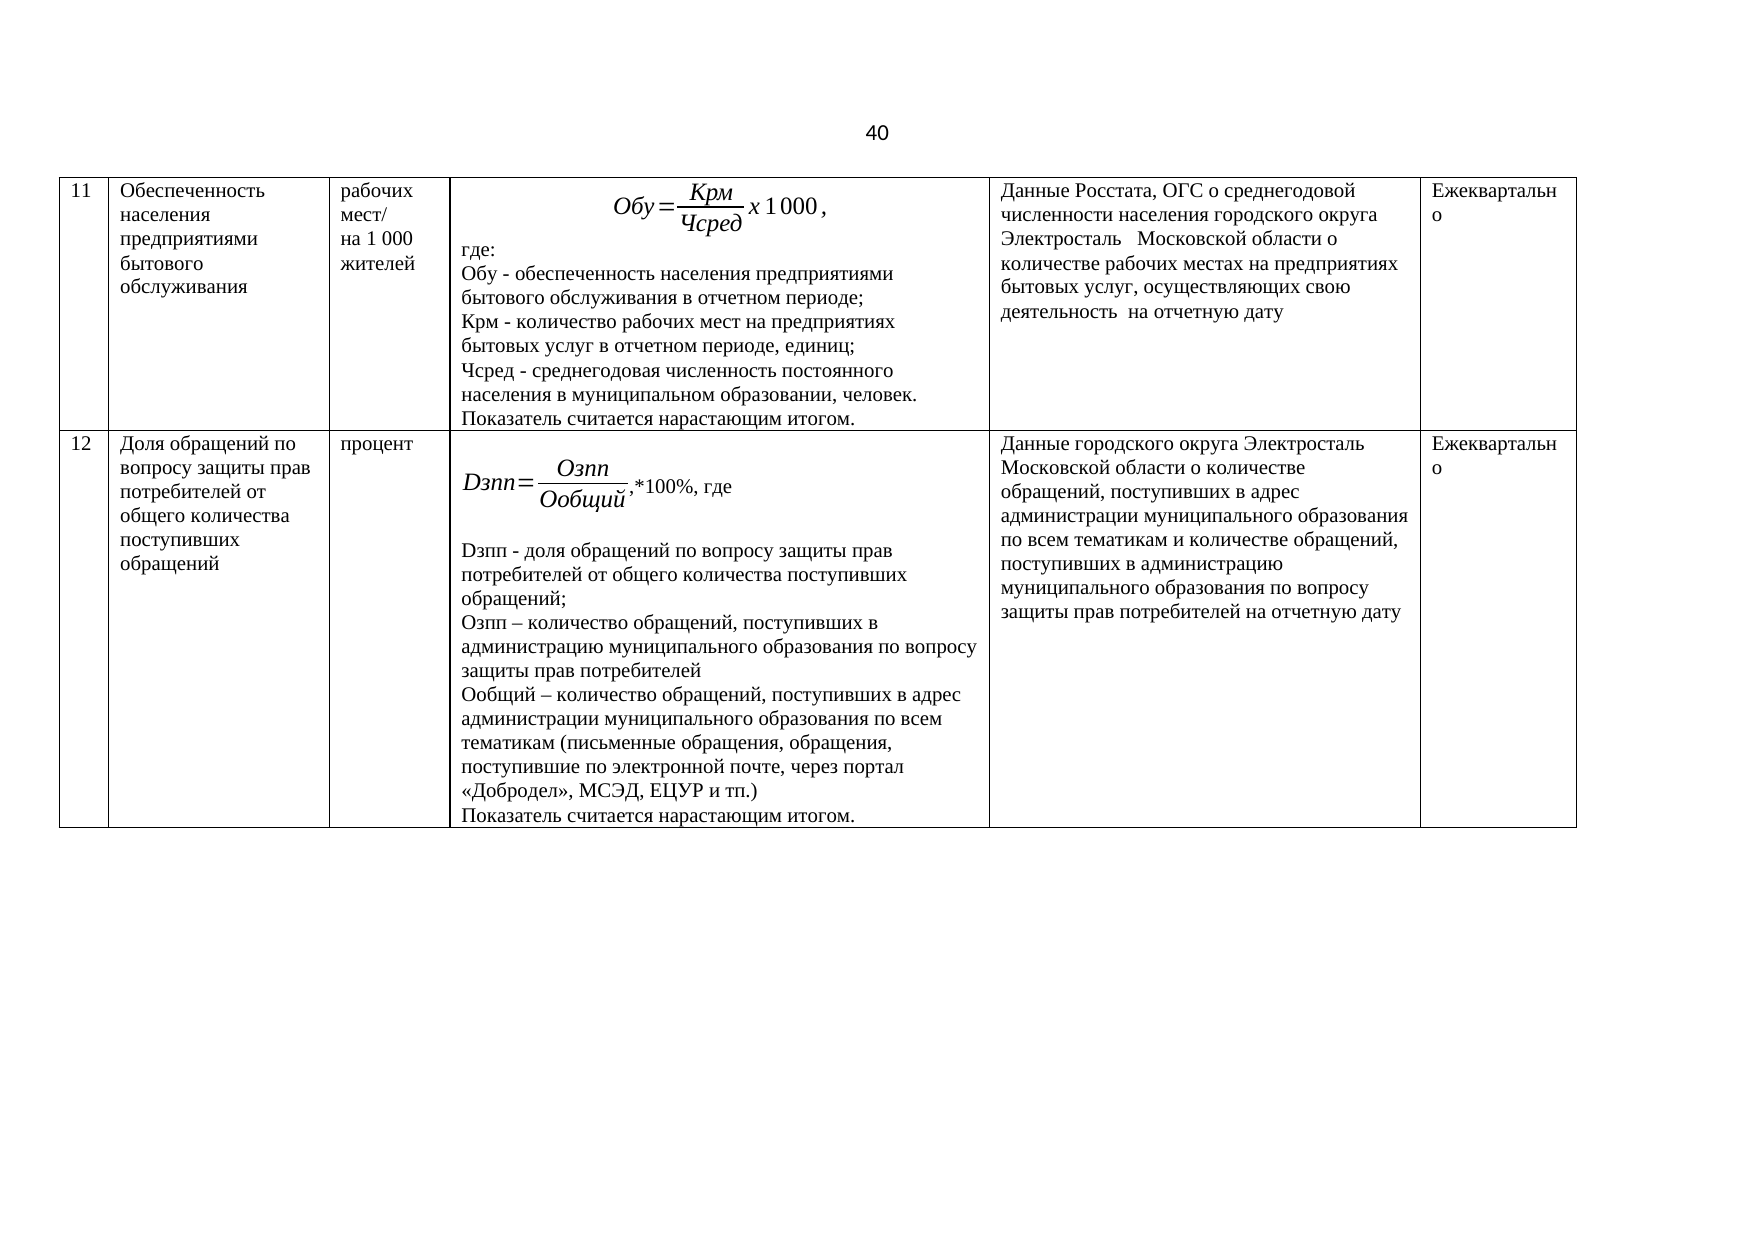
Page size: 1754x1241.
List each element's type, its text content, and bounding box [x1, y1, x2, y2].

table_cell 12 [60, 431, 108, 827]
table_cell рабочих мест/ на 1 000 жителей [330, 178, 449, 430]
table_cell Доля обращений по вопросу защиты прав потребителей от общего количества поступивших обращений [109, 431, 329, 827]
table_cell Ежеквартально [1421, 431, 1576, 827]
table_cell Ежеквартально [1421, 178, 1576, 430]
table_cell процент [330, 431, 449, 827]
table_cell 11 [60, 178, 108, 430]
table_cell ,*100%, где Dзпп - доля обращений по вопросу защиты прав потребителей от общего количества поступивших обращений; Озпп – количество обращений, поступивших в администрацию муниципального образования по вопросу защиты прав потребителей Ообщий – количество обращений, поступивших в адрес администрации муниципального образования по всем тематикам (письменные обращения, обращения, поступившие по электронной почте, через портал «Добродел», МСЭД, ЕЦУР и тп.) Показатель считается нарастающим итогом. [451, 431, 989, 827]
table_cell Обеспеченность населения предприятиями бытового обслуживания [109, 178, 329, 430]
table_cell Данные Росстата, ОГС о среднегодовой численности населения городского округа Электросталь Московской области о количестве рабочих местах на предприятиях бытовых услуг, осуществляющих свою деятельность на отчетную дату [990, 178, 1420, 430]
table_cell Данные городского округа Электросталь Московской области о количестве обращений, поступивших в адрес администрации муниципального образования по всем тематикам и количестве обращений, поступивших в администрацию муниципального образования по вопросу защиты прав потребителей на отчетную дату [990, 431, 1420, 827]
table_cell где: Обу - обеспеченность населения предприятиями бытового обслуживания в отчетном периоде; Крм - количество рабочих мест на предприятиях бытовых услуг в отчетном периоде, единиц; Чсред - среднегодовая численность постоянного населения в муниципальном образовании, человек. Показатель считается нарастающим итогом. [451, 178, 989, 430]
